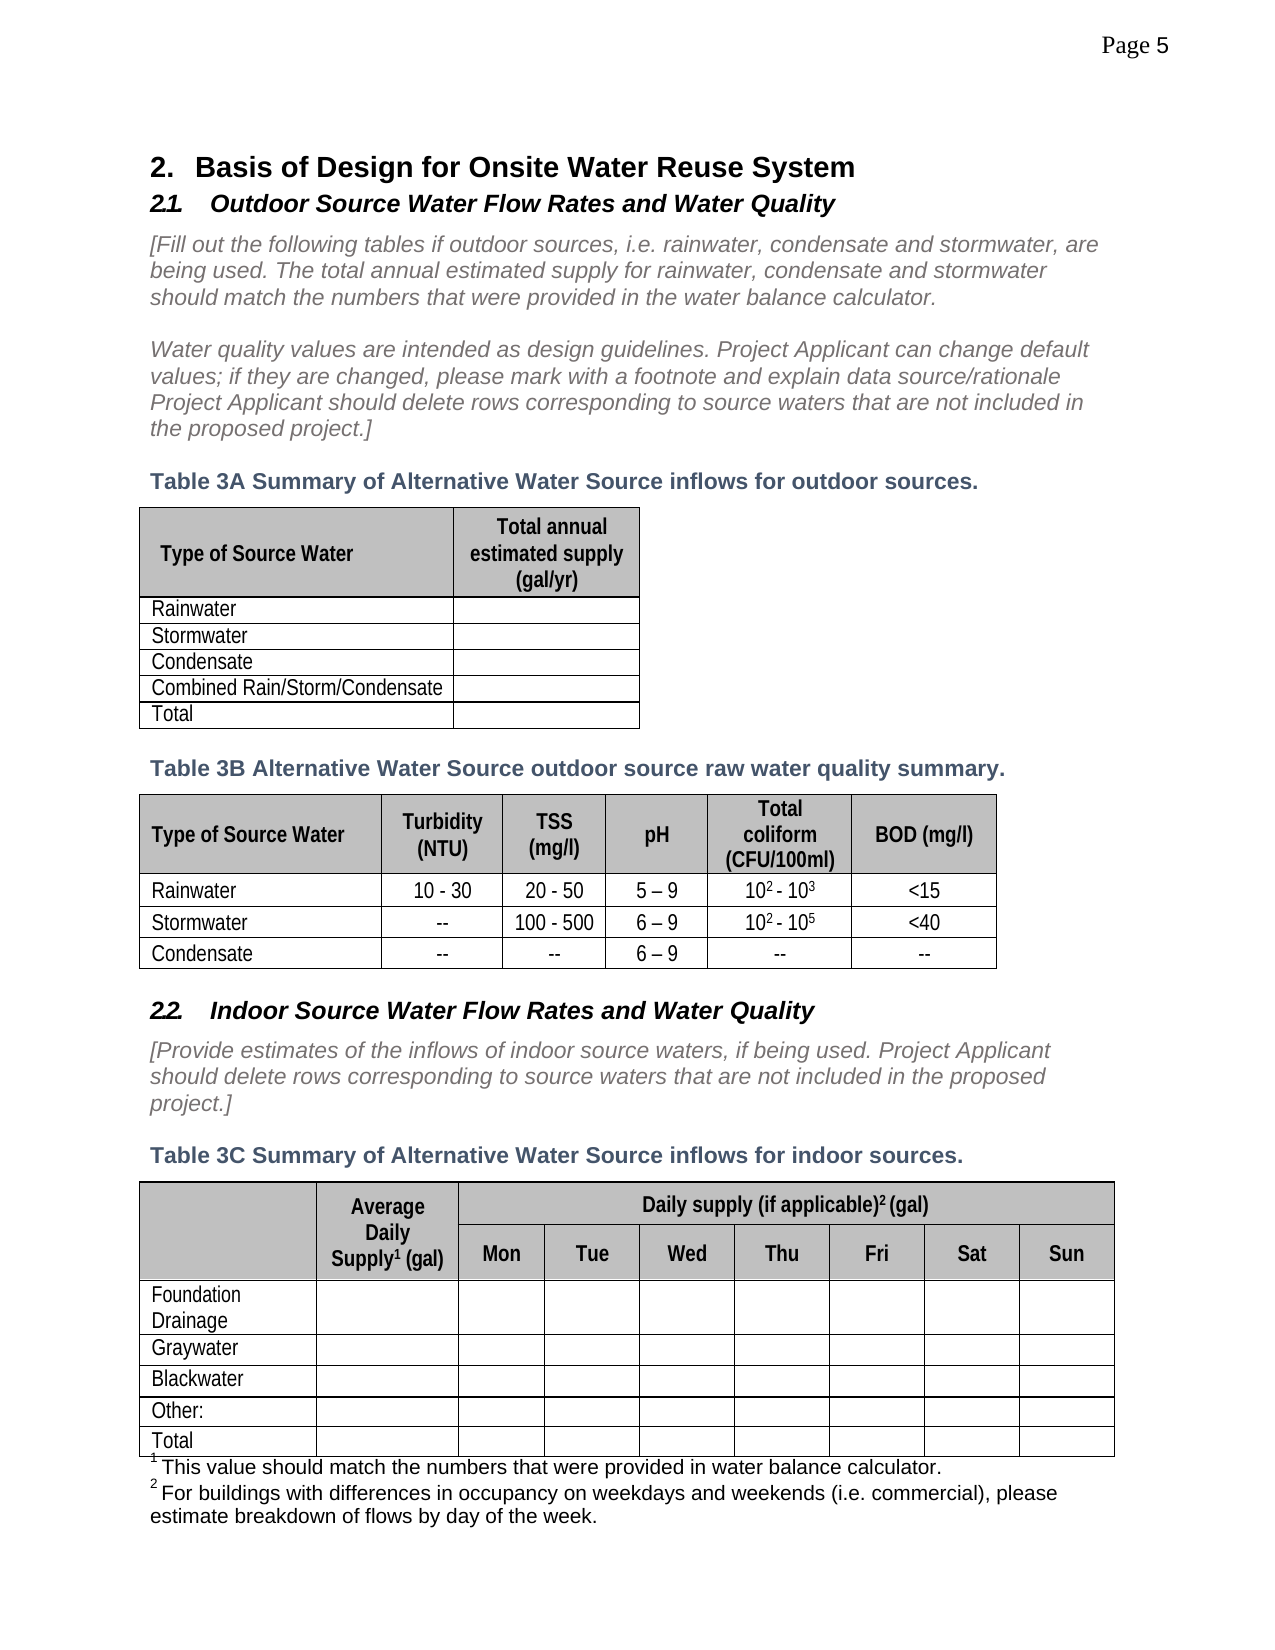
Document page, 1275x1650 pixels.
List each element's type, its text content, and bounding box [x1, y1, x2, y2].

table_header Average Daily Supply1 (gal) [317, 1183, 458, 1279]
table_cell Graywater [140, 1335, 316, 1365]
table_header Daily supply (if applicable)2 (gal) [459, 1183, 1114, 1224]
table_cell Thu [735, 1225, 829, 1279]
table_cell [317, 1366, 458, 1396]
text Water quality values are intended as design guidelines. Project Applicant can change default values; if they are changed, please mark with a footnote and explain data source/rationale Project Applicant should delete rows corresponding to source waters that are not included in the proposed project.] [150, 336, 1124, 442]
table_cell Total [140, 1427, 316, 1456]
table_cell -- [852, 938, 996, 968]
table_cell 6 – 9 [606, 907, 707, 937]
table_cell [317, 1281, 458, 1333]
text 2 For buildings with differences in occupancy on weekdays and weekends (i.e. commercial), please estimate breakdown of flows by day of the week. [150, 1481, 1107, 1529]
table_cell 6 – 9 [606, 938, 707, 968]
table_cell [1020, 1398, 1114, 1426]
text 1 This value should match the numbers that were provided in water balance calculator. [150, 1457, 1223, 1479]
table_cell Fri [830, 1225, 924, 1279]
table_header [140, 1183, 316, 1279]
table_cell [545, 1335, 639, 1365]
table_cell -- [503, 938, 605, 968]
table_cell [640, 1335, 734, 1365]
table_cell Sat [925, 1225, 1019, 1279]
table_cell Stormwater [140, 907, 381, 937]
table_cell [454, 676, 639, 701]
table_cell Condensate [140, 650, 453, 675]
subtitle Outdoor Source Water Flow Rates and Water Quality [150, 189, 1223, 218]
table_cell [830, 1281, 924, 1333]
table_header Turbidity (NTU) [382, 795, 502, 873]
table_cell [830, 1398, 924, 1426]
table_cell 102 - 105 [708, 907, 851, 937]
table_cell [454, 624, 639, 649]
table_cell [545, 1398, 639, 1426]
table_cell [317, 1398, 458, 1426]
table_cell [640, 1427, 734, 1456]
table_cell [454, 598, 639, 623]
table_cell Total [140, 703, 453, 728]
table_cell [317, 1335, 458, 1365]
table_cell [640, 1366, 734, 1396]
table_cell [735, 1281, 829, 1333]
table_cell [735, 1427, 829, 1456]
table_cell [830, 1335, 924, 1365]
table_cell [640, 1398, 734, 1426]
table_header BOD (mg/l) [852, 795, 996, 873]
table_cell [459, 1281, 544, 1333]
subtitle Indoor Source Water Flow Rates and Water Quality [150, 996, 1223, 1024]
table_header pH [606, 795, 707, 873]
table_cell Stormwater [140, 624, 453, 649]
text [Provide estimates of the inflows of indoor source waters, if being used. Project Applicant should delete rows corresponding to source waters that are not included in the proposed project.] [150, 1037, 1126, 1116]
table_cell [459, 1398, 544, 1426]
table_cell 100 - 500 [503, 907, 605, 937]
table_cell [1020, 1281, 1114, 1333]
table_cell [459, 1335, 544, 1365]
table_cell <40 [852, 907, 996, 937]
text Table 3B Alternative Water Source outdoor source raw water quality summary. [150, 755, 1223, 781]
table_cell Foundation Drainage [140, 1281, 316, 1333]
table_cell 20 - 50 [503, 874, 605, 906]
table_cell 10 - 30 [382, 874, 502, 906]
table_header Type of Source Water [140, 508, 453, 596]
table_cell [830, 1427, 924, 1456]
table_cell [545, 1281, 639, 1333]
table_cell Tue [545, 1225, 639, 1279]
table_cell [735, 1335, 829, 1365]
table_cell [459, 1427, 544, 1456]
table_cell [925, 1427, 1019, 1456]
table_cell -- [382, 907, 502, 937]
table_cell Combined Rain/Storm/Condensate [140, 676, 453, 701]
table_cell <15 [852, 874, 996, 906]
table_cell [1020, 1366, 1114, 1396]
text [Fill out the following tables if outdoor sources, i.e. rainwater, condensate and stormwater, are being used. The total annual estimated supply for rainwater, condensate and stormwater should match the numbers that were provided in the water balance calculator. [150, 231, 1114, 310]
table_header TSS (mg/l) [503, 795, 605, 873]
table_cell Blackwater [140, 1366, 316, 1396]
table_cell -- [382, 938, 502, 968]
subtitle Table 3A Summary of Alternative Water Source inflows for outdoor sources. [150, 468, 1223, 494]
table_cell [925, 1366, 1019, 1396]
table_cell [830, 1366, 924, 1396]
table_cell [1020, 1335, 1114, 1365]
subtitle Basis of Design for Onsite Water Reuse System [150, 150, 1223, 183]
table_cell 5 – 9 [606, 874, 707, 906]
table_cell Other: [140, 1398, 316, 1426]
table_cell [925, 1335, 1019, 1365]
table_cell [735, 1366, 829, 1396]
table_cell Wed [640, 1225, 734, 1279]
table_cell Rainwater [140, 874, 381, 906]
table_cell [317, 1427, 458, 1456]
table_header Total coliform (CFU/100ml) [708, 795, 851, 873]
table_cell [925, 1281, 1019, 1333]
table_cell -- [708, 938, 851, 968]
table_header Total annual estimated supply (gal/yr) [454, 508, 639, 596]
table_cell Sun [1020, 1225, 1114, 1279]
table_cell 102 - 103 [708, 874, 851, 906]
table_header Type of Source Water [140, 795, 381, 873]
table_cell [925, 1398, 1019, 1426]
table_cell [454, 650, 639, 675]
table_cell [640, 1281, 734, 1333]
table_cell [459, 1366, 544, 1396]
subtitle Table 3C Summary of Alternative Water Source inflows for indoor sources. [150, 1142, 1223, 1169]
table_cell [545, 1366, 639, 1396]
table_cell [1020, 1427, 1114, 1456]
table_cell Condensate [140, 938, 381, 968]
table_cell [454, 703, 639, 728]
table_cell [735, 1398, 829, 1426]
table_cell [545, 1427, 639, 1456]
table_cell Rainwater [140, 598, 453, 623]
table_cell Mon [459, 1225, 544, 1279]
